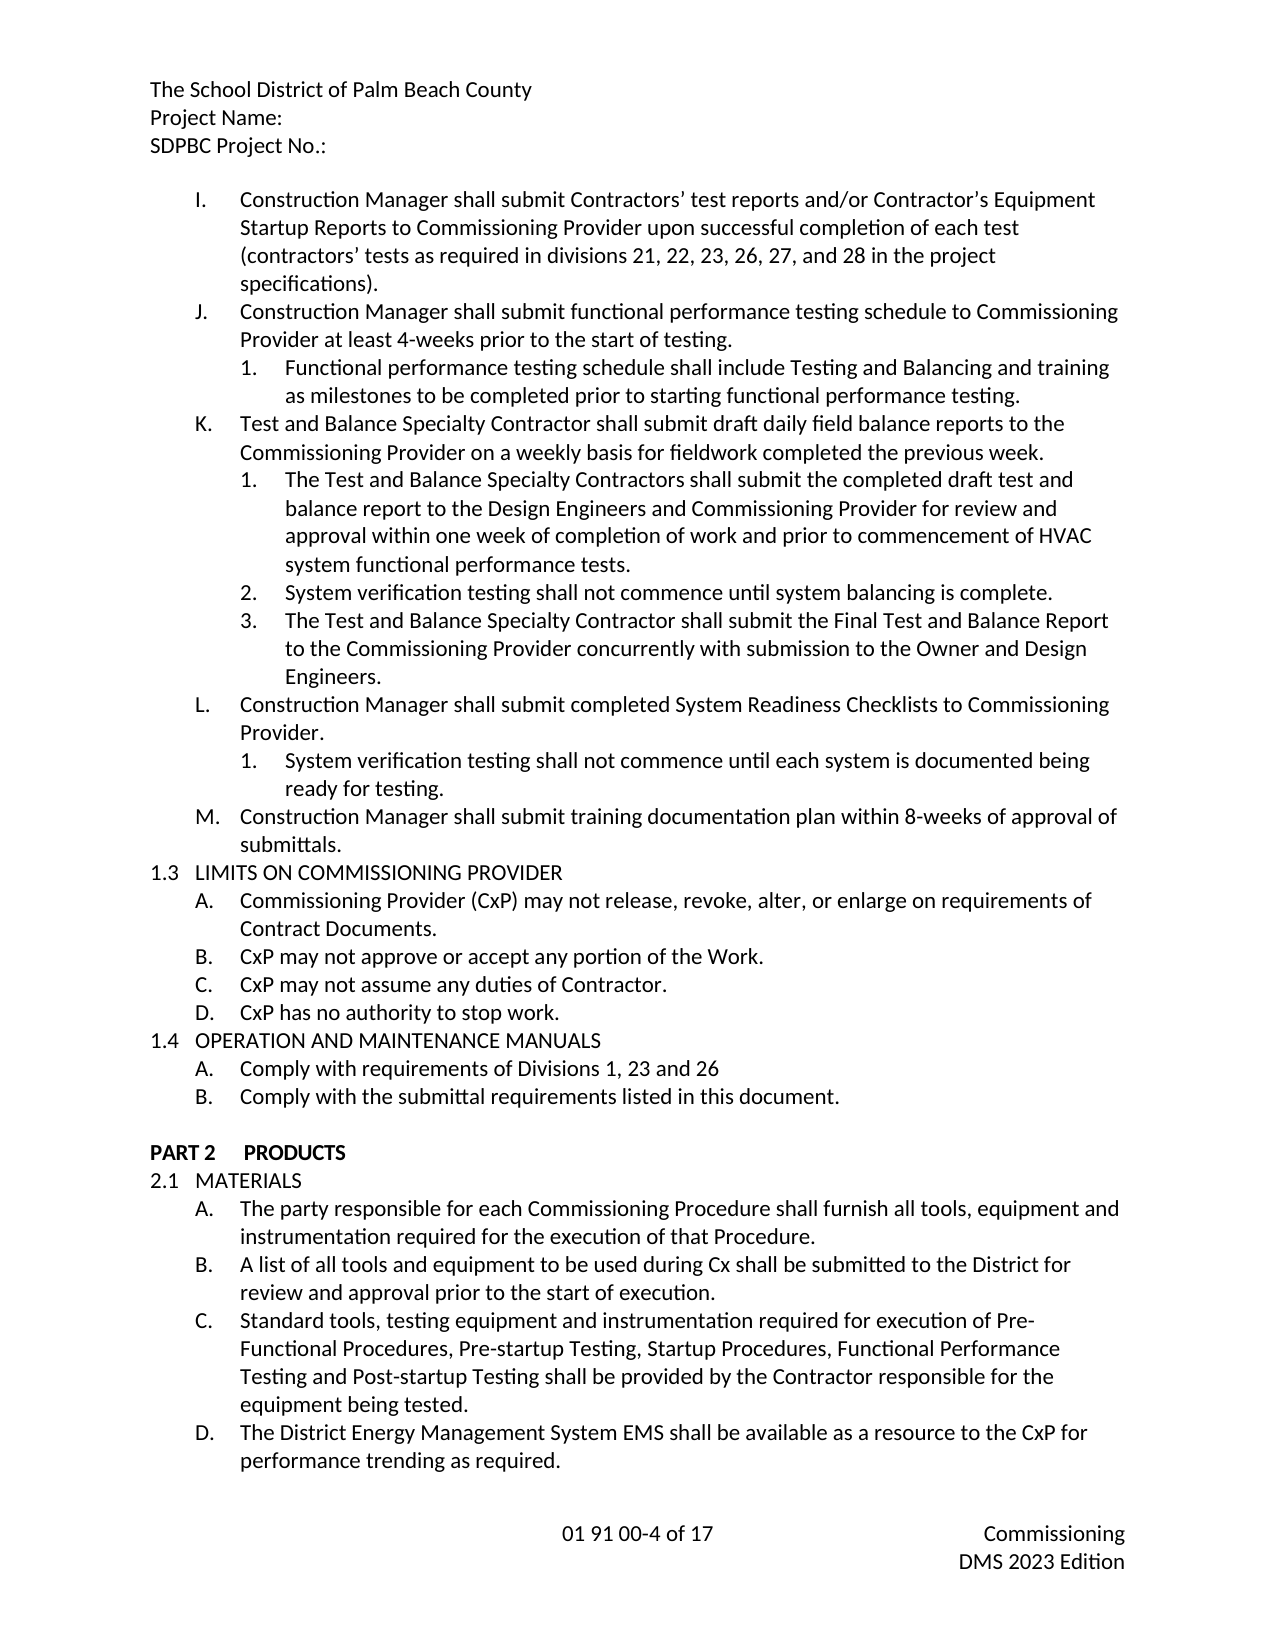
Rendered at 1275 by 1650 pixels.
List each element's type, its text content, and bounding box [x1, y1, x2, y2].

list The District Energy Management System EMS shall be available as a resource to the CxP for performance trending as required. [195, 1418, 1125, 1474]
list Construction Manager shall submit completed System Readiness Checklists to Commissioning Provider. [195, 690, 1125, 746]
list Test and Balance Specialty Contractor shall submit draft daily field balance reports to the Commissioning Provider on a weekly basis for fieldwork completed the previous week. [195, 409, 1125, 466]
list System verification testing shall not commence until each system is documented being ready for testing. [240, 746, 1125, 802]
list OPERATION AND MAINTENANCE MANUALS [150, 1026, 1125, 1054]
list Functional performance testing schedule shall include Testing and Balancing and training as milestones to be completed prior to starting functional performance testing. [240, 353, 1125, 409]
list Construction Manager shall submit training documentation plan within 8-weeks of approval of submittals. [195, 802, 1125, 858]
text PART 2 PRODUCTS [150, 1138, 1125, 1166]
list CxP may not approve or accept any portion of the Work. [195, 942, 1125, 970]
list The party responsible for each Commissioning Procedure shall furnish all tools, equipment and instrumentation required for the execution of that Procedure. [195, 1194, 1125, 1250]
list CxP may not assume any duties of Contractor. [195, 970, 1125, 998]
list LIMITS ON COMMISSIONING PROVIDER [150, 858, 1125, 886]
list Materials [150, 1166, 1125, 1194]
list Standard tools, testing equipment and instrumentation required for execution of Pre-Functional Procedures, Pre-startup Testing, Startup Procedures, Functional Performance Testing and Post-startup Testing shall be provided by the Contractor responsible for the equipment being tested. [195, 1306, 1125, 1418]
list Commissioning Provider (CxP) may not release, revoke, alter, or enlarge on requirements of Contract Documents. [195, 886, 1125, 942]
list System verification testing shall not commence until system balancing is complete. [240, 578, 1125, 606]
list Construction Manager shall submit ’ test reports and/or Contractor’s Equipment Startup Reports to Commissioning Provider upon successful completion of each test (contractors’ tests as required in divisions 21, 22, 23, 26, 27, and 28 in the project specifications). [195, 185, 1125, 297]
list A list of all tools and equipment to be used during Cx shall be submitted to the District for review and approval prior to the start of execution. [195, 1250, 1125, 1306]
list Construction Manager shall submit functional performance testing schedule to Commissioning Provider at least 4-weeks prior to the start of testing. [195, 297, 1125, 353]
list Comply with the submittal requirements listed in this document. [195, 1082, 1125, 1110]
list The Test and Balance Specialty Contractor shall submit the Final Test and Balance Report to the Commissioning Provider concurrently with submission to the Owner and Design . [240, 606, 1125, 690]
list CxP has no authority to stop work. [195, 998, 1125, 1026]
list The Test and Balance Specialty shall submit the completed draft test and balance report to the Design and Commissioning Provider for review and approval within one week of completion of work and prior to commencement of HVAC system functional performance tests. [240, 466, 1125, 578]
list Comply with requirements of Divisions 1, 23 and 26 [195, 1054, 1125, 1082]
